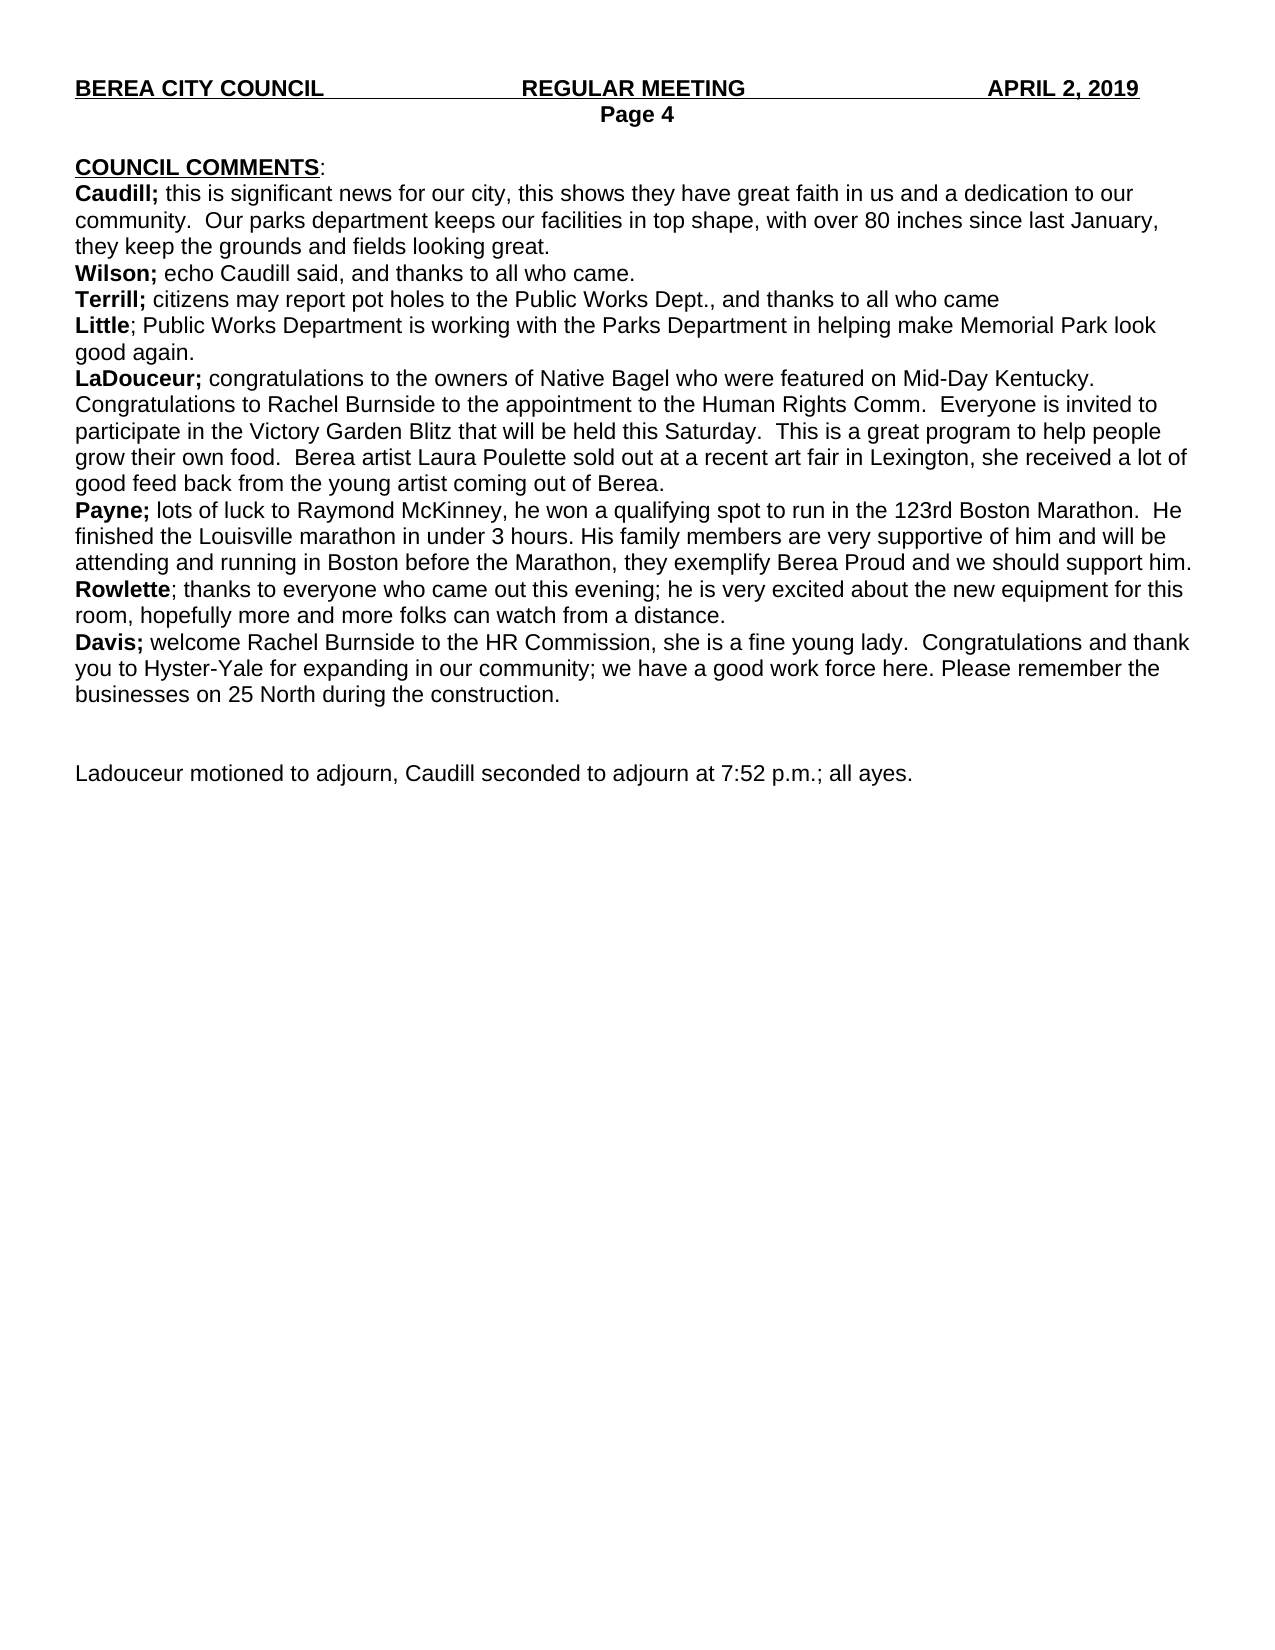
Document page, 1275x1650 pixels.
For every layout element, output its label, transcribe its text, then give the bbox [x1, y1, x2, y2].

text Davis; welcome Rachel Burnside to the HR Commission, she is a fine young lady. Congratulations and thank you to Hyster-Yale for expanding in our community; we have a good work force here. Please remember the businesses on 25 North during the construction. [75, 628, 1200, 707]
text BEREA CITY COUNCIL REGULAR MEETING APRIL 2, 2019 [75, 75, 1200, 101]
text Little; Public Works Department is working with the Parks Department in helping make Memorial Park look good again. [75, 312, 1200, 365]
text COUNCIL COMMENTS: [75, 154, 1200, 180]
text LaDouceur; congratulations to the owners of Native Bagel who were featured on Mid-Day Kentucky. Congratulations to Rachel Burnside to the appointment to the Human Rights Comm. Everyone is invited to participate in the Victory Garden Blitz that will be held this Saturday. This is a great program to help people grow their own food. Berea artist Laura Poulette sold out at a recent art fair in Lexington, she received a lot of good feed back from the young artist coming out of Berea. [75, 365, 1200, 497]
text Rowlette; thanks to everyone who came out this evening; he is very excited about the new equipment for this room, hopefully more and more folks can watch from a distance. [75, 576, 1200, 628]
text Caudill; this is significant news for our city, this shows they have great faith in us and a dedication to our community. Our parks department keeps our facilities in top shape, with over 80 inches since last January, they keep the grounds and fields looking great. [75, 180, 1200, 259]
text Terrill; citizens may report pot holes to the Public Works Dept., and thanks to all who came [75, 286, 1200, 312]
text Ladouceur motioned to adjourn, Caudill seconded to adjourn at 7:52 p.m.; all ayes. [75, 760, 1200, 787]
text Page 4 [75, 101, 1200, 128]
text Payne; lots of luck to Raymond McKinney, he won a qualifying spot to run in the 123rd Boston Marathon. He finished the Louisville marathon in under 3 hours. His family members are very supportive of him and will be attending and running in Boston before the Marathon, they exemplify Berea Proud and we should support him. [75, 497, 1200, 576]
text Wilson; echo Caudill said, and thanks to all who came. [75, 259, 1200, 286]
